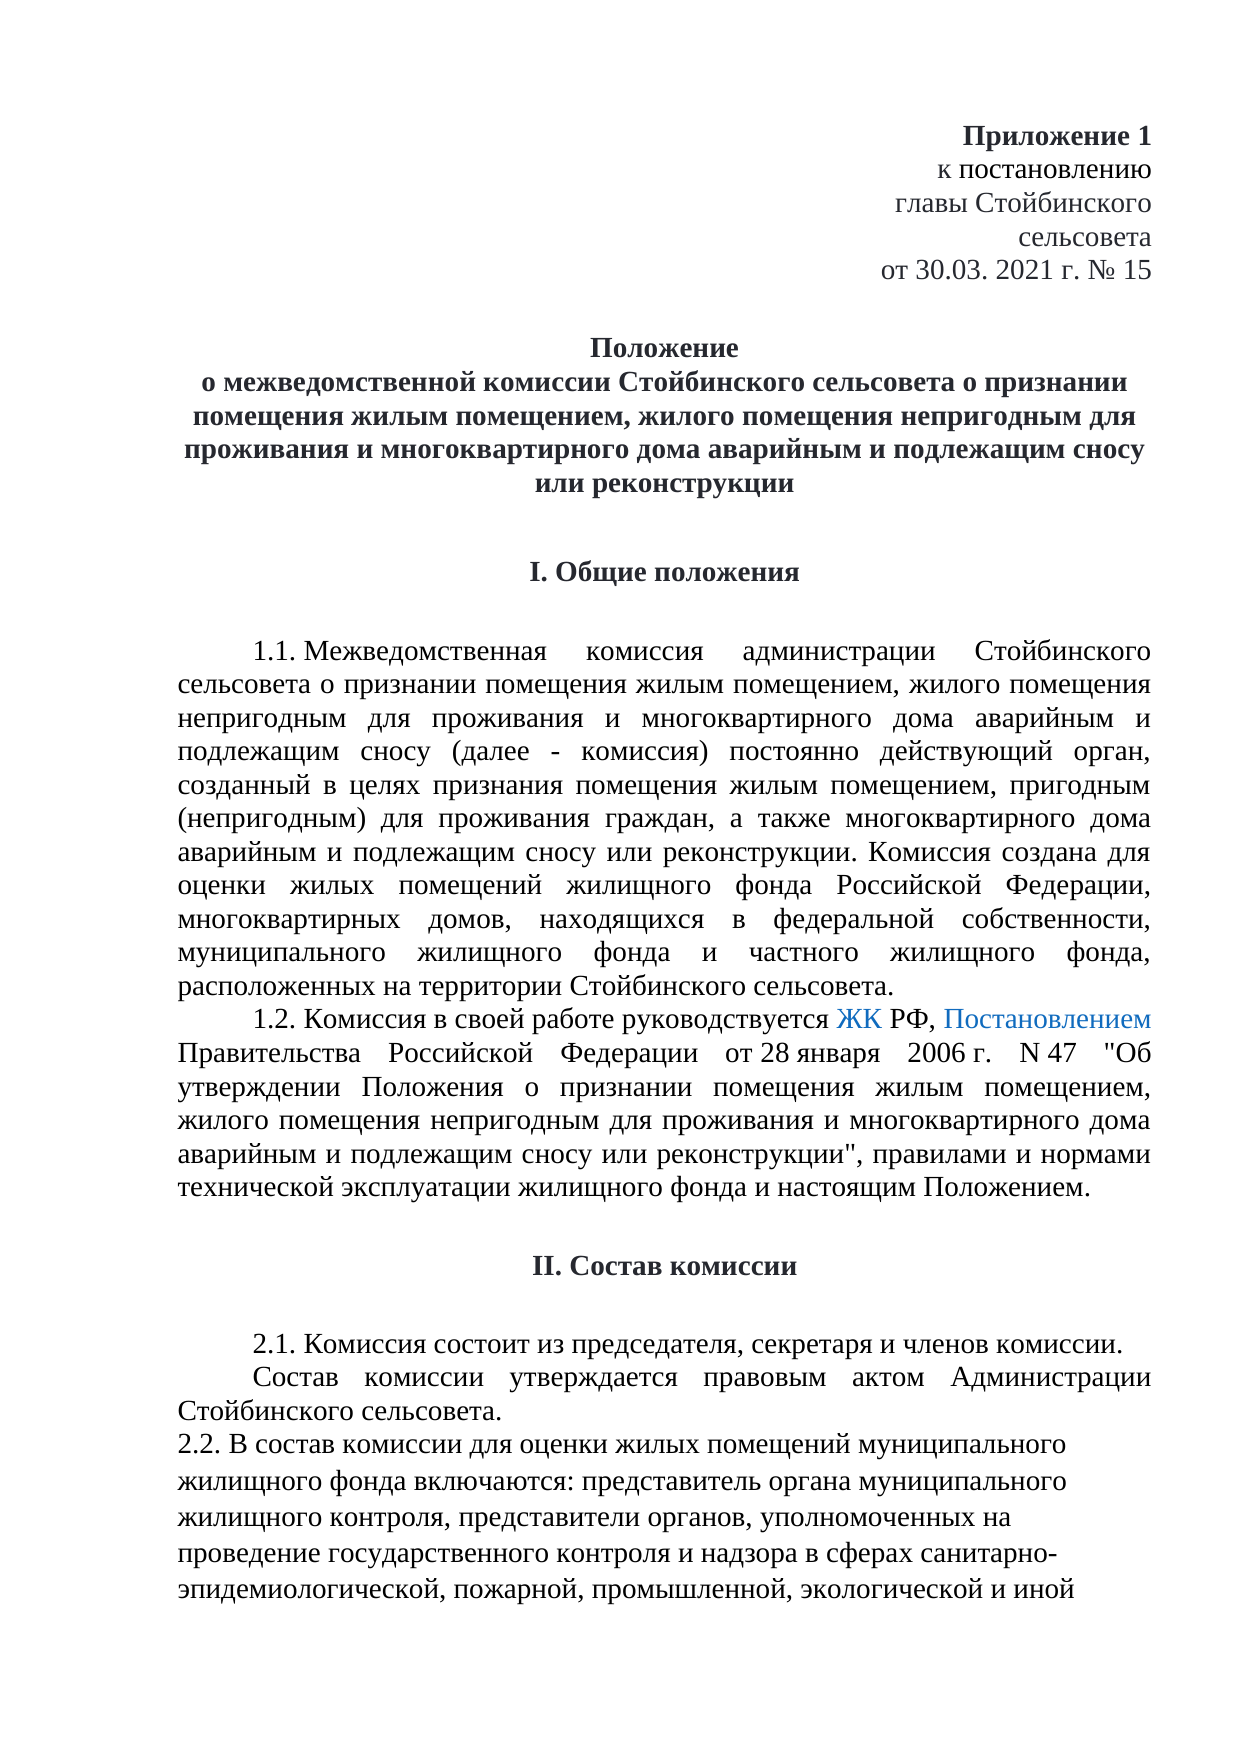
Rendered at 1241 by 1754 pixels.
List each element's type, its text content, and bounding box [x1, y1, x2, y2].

text Положение о межведомственной комиссии Стойбинского сельсовета о признании помещения жилым помещением, жилого помещения непригодным для проживания и многоквартирного дома аварийным и подлежащим сносу или реконструкции [177, 331, 1152, 498]
text Приложение 1 к постановлению главы Стойбинского [177, 118, 1152, 219]
text II. Состав комиссии [177, 1248, 1152, 1281]
text 2.1. Комиссия состоит из председателя, секретаря и членов комиссии. [177, 1326, 1152, 1359]
text Состав комиссии утверждается правовым актом Администрации Стойбинского сельсовета. [177, 1359, 1152, 1427]
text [177, 1427, 1152, 1605]
text сельсовета от 30.03. 2021 г. № 15 [177, 219, 1152, 286]
text 1.2. Комиссия в своей работе руководствуется ЖК РФ, Постановлением Правительства Российской Федерации от 28 января 2006 г. N 47 "Об утверждении Положения о признании помещения жилым помещением, жилого помещения непригодным для проживания и многоквартирного дома аварийным и подлежащим сносу или реконструкции", правилами и нормами технической эксплуатации жилищного фонда и настоящим Положением. [177, 1002, 1152, 1203]
text 1.1. Межведомственная комиссия администрации Стойбинского сельсовета о признании помещения жилым помещением, жилого помещения непригодным для проживания и многоквартирного дома аварийным и подлежащим сносу (далее - комиссия) постоянно действующий орган, созданный в целях признания помещения жилым помещением, пригодным (непригодным) для проживания граждан, а также многоквартирного дома аварийным и подлежащим сносу или реконструкции. Комиссия создана для оценки жилых помещений жилищного фонда Российской Федерации, многоквартирных домов, находящихся в федеральной собственности, муниципального жилищного фонда и частного жилищного фонда, расположенных на территории Стойбинского сельсовета. [177, 633, 1152, 1002]
text I. Общие положения [177, 554, 1152, 588]
